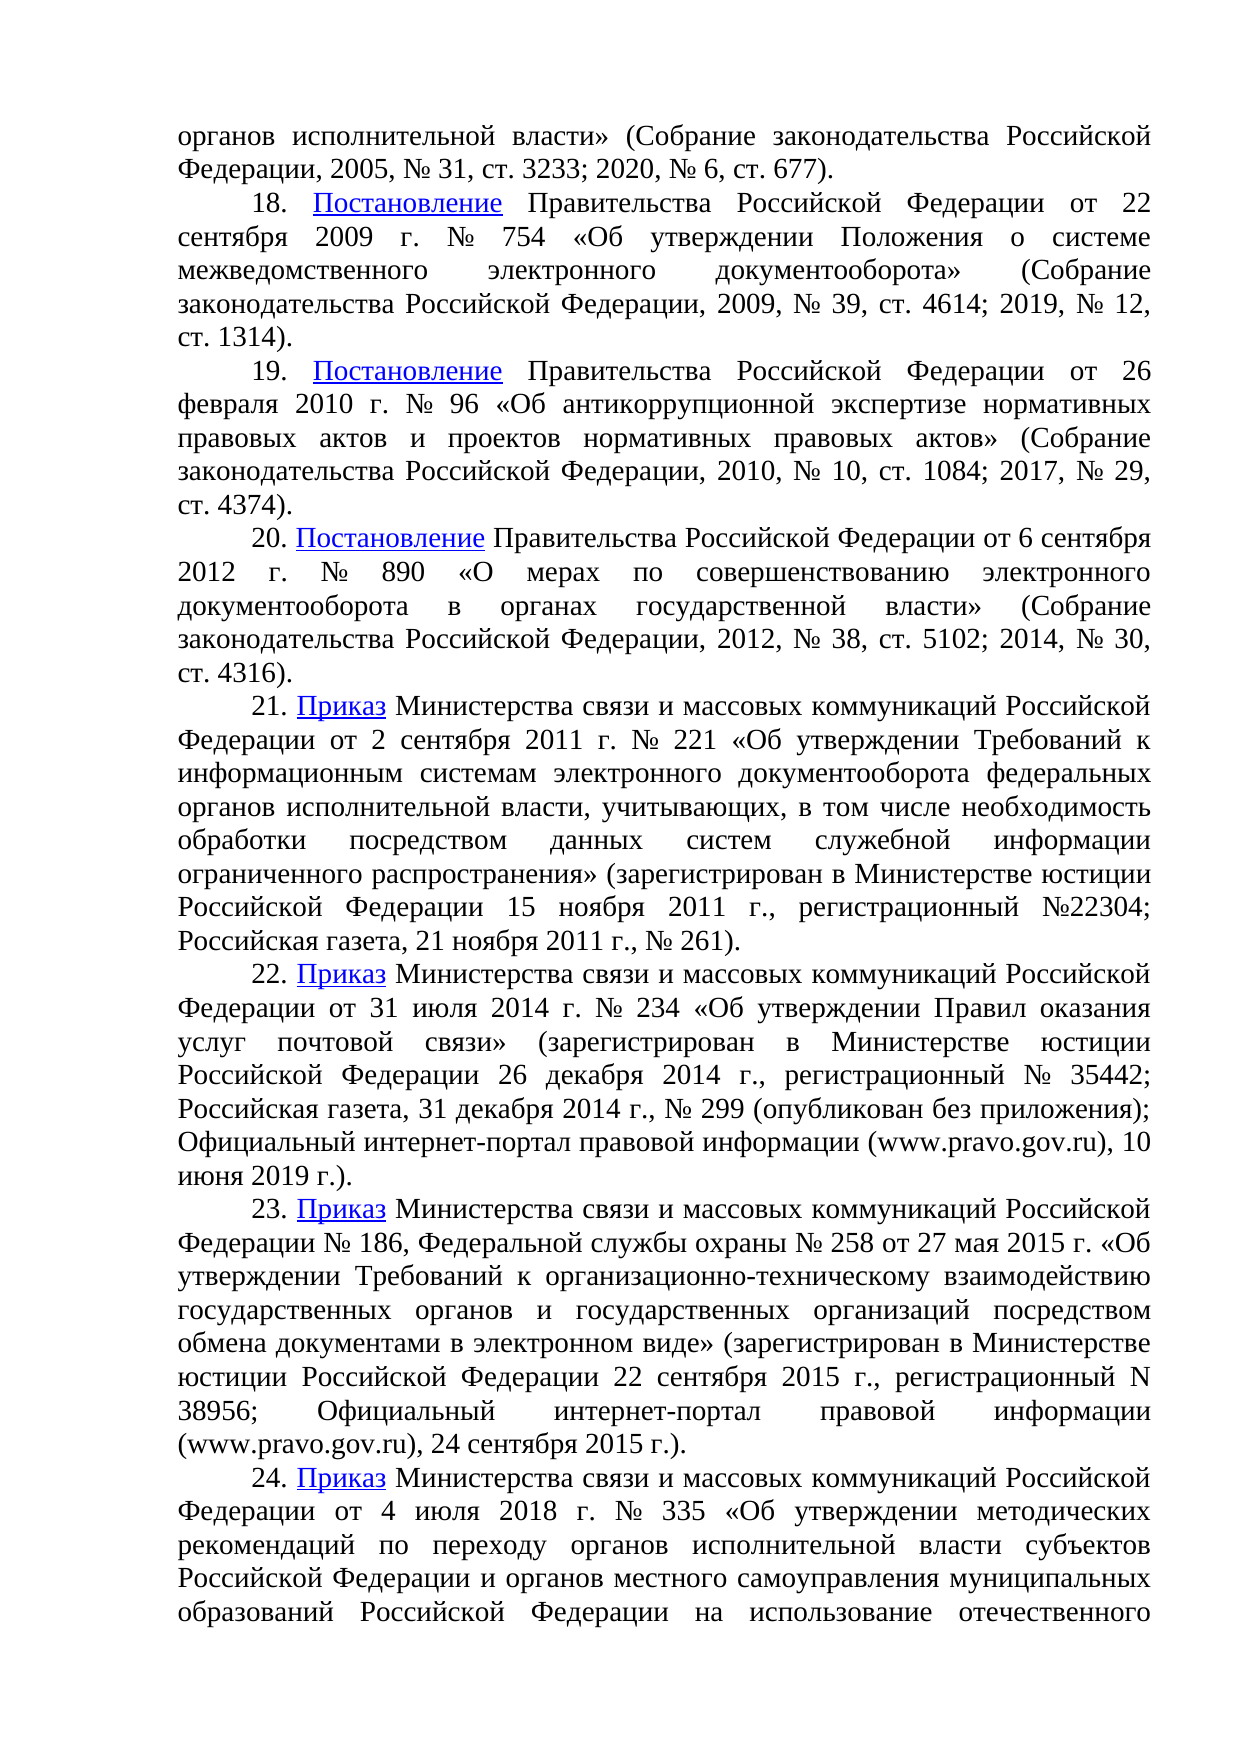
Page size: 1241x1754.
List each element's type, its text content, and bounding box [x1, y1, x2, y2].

text 19. Постановление Правительства Российской Федерации от 26 февраля 2010 г. № 96 «Об антикоррупционной экспертизе нормативных правовых актов и проектов нормативных правовых актов» (Собрание законодательства Российской Федерации, 2010, № 10, ст. 1084; 2017, № 29, ст. 4374). [177, 353, 1152, 521]
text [177, 118, 1152, 185]
text 21. Приказ Министерства связи и массовых коммуникаций Российской Федерации от 2 сентября 2011 г. № 221 «Об утверждении Требований к информационным системам электронного документооборота федеральных органов исполнительной власти, учитывающих, в том числе необходимость обработки посредством данных систем служебной информации ограниченного распространения» (зарегистрирован в Министерстве юстиции Российской Федерации 15 ноября 2011 г., регистрационный №22304; Российская газета, 21 ноября 2011 г., № 261). [177, 688, 1152, 957]
text 18. Постановление Правительства Российской Федерации от 22 сентября . № 754 «Об утверждении Положения о системе межведомственного электронного документооборота» (Собрание законодательства Российской Федерации, 2009, № 39, ст. 4614; 2019, № 12, ст. 1314). [177, 185, 1152, 353]
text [177, 1460, 1152, 1627]
text 22. Приказ Министерства связи и массовых коммуникаций Российской Федерации от 31 июля 2014 г. № 234 «Об утверждении Правил оказания услуг почтовой связи» (зарегистрирован в Министерстве юстиции Российской Федерации 26 декабря 2014 г., регистрационный № 35442; Российская газета, 31 декабря 2014 г., № 299 (опубликован без приложения); Официальный интернет-портал правовой информации (www.pravo.gov.ru), 10 июня 2019 г.). [177, 957, 1152, 1191]
text 23. Приказ Министерства связи и массовых коммуникаций Российской Федерации № 186, Федеральной службы охраны № 258 от 27 мая 2015 г. «Об утверждении Требований к организационно-техническому взаимодействию государственных органов и государственных организаций посредством обмена документами в электронном виде» (зарегистрирован в Министерстве юстиции Российской Федерации 22 сентября 2015 г., регистрационный N 38956; Официальный интернет-портал правовой информации (www.pravo.gov.ru), 24 сентября 2015 г.). [177, 1191, 1152, 1460]
text 20. Постановление Правительства Российской Федерации от 6 сентября 2012 г. № 890 «О мерах по совершенствованию электронного документооборота в органах государственной власти» (Собрание законодательства Российской Федерации, 2012, № 38, ст. 5102; 2014, № 30, ст. 4316). [177, 521, 1152, 688]
